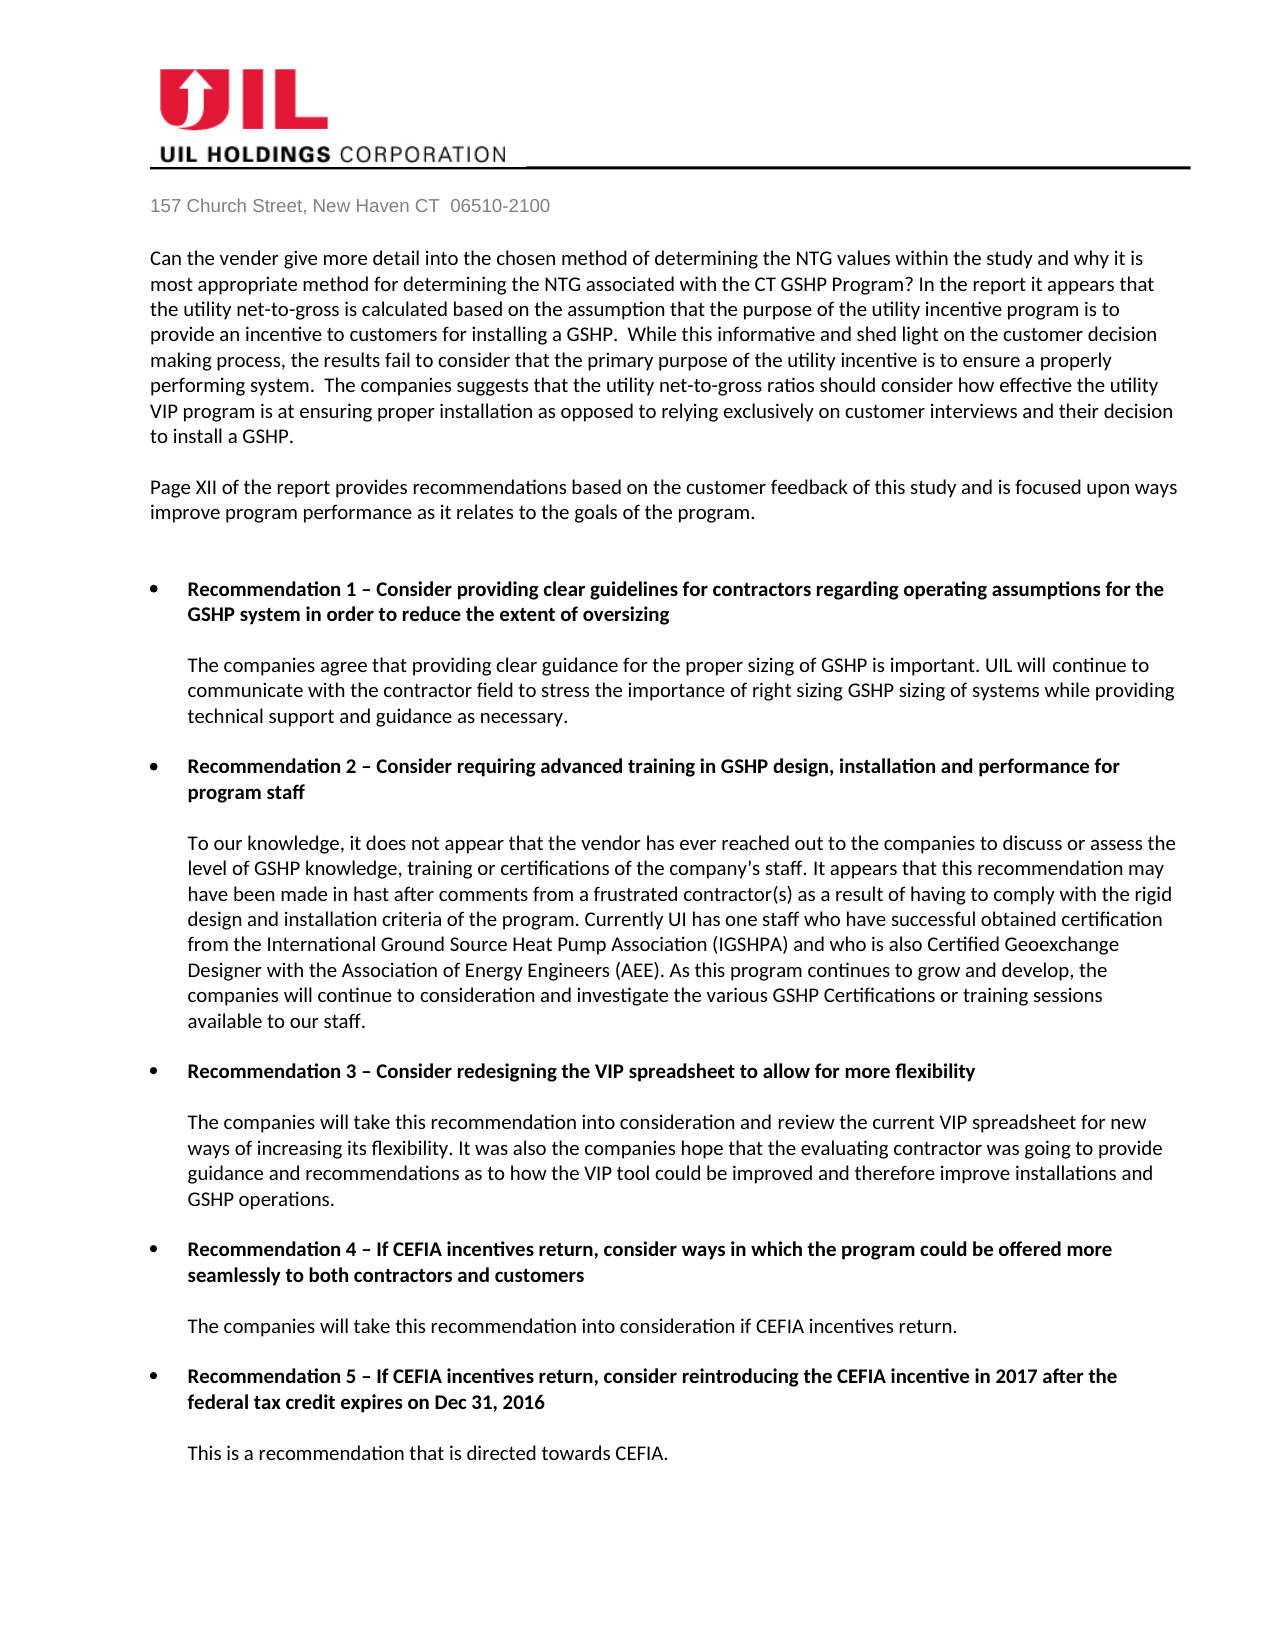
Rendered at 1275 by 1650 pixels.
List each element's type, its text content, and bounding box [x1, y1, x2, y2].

list Recommendation 5 – If CEFIA incentives return, consider reintroducing the CEFIA incentive in 2017 after the federal tax credit expires on Dec 31, 2016 [150, 1364, 1181, 1414]
text Can the vender give more detail into the chosen method of determining the NTG values within the study and why it is most appropriate method for determining the NTG associated with the CT GSHP Program? In the report it appears that the utility net-to-gross is calculated based on the assumption that the purpose of the utility incentive program is to provide an incentive to customers for installing a GSHP. While this informative and shed light on the customer decision making process, the results fail to consider that the primary purpose of the utility incentive is to ensure a properly performing system. The companies suggests that the utility net-to-gross ratios should consider how effective the utility VIP program is at ensuring proper installation as opposed to relying exclusively on customer interviews and their decision to install a GSHP. [150, 245, 1181, 449]
text The companies will take this recommendation into consideration if CEFIA incentives return. [150, 1313, 1181, 1338]
text The companies will take this recommendation into consideration and review the current VIP spreadsheet for new ways of increasing its flexibility. It was also the companies hope that the evaluating contractor was going to provide guidance and recommendations as to how the VIP tool could be improved and therefore improve installations and GSHP operations. [187, 1109, 1181, 1211]
list Recommendation 2 – Consider requiring advanced training in GSHP design, installation and performance for program staff [150, 754, 1181, 804]
picture [150, 56, 527, 167]
text Page XII of the report provides recommendations based on the customer feedback of this study and is focused upon ways improve program performance as it relates to the goals of the program. [150, 474, 1181, 525]
text The companies agree that providing clear guidance for the proper sizing of GSHP is important. UIL will continue to communicate with the contractor field to stress the importance of right sizing GSHP sizing of systems while providing technical support and guidance as necessary. [187, 652, 1181, 728]
list Recommendation 4 – If CEFIA incentives return, consider ways in which the program could be offered more seamlessly to both contractors and customers [150, 1237, 1181, 1287]
list Recommendation 1 – Consider providing clear guidelines for contractors regarding operating assumptions for the GSHP system in order to reduce the extent of oversizing [150, 576, 1181, 627]
list Recommendation 3 – Consider redesigning the VIP spreadsheet to allow for more flexibility [150, 1059, 1181, 1084]
text To our knowledge, it does not appear that the vendor has ever reached out to the companies to discuss or assess the level of GSHP knowledge, training or certifications of the company’s staff. It appears that this recommendation may have been made in hast after comments from a frustrated contractor(s) as a result of having to comply with the rigid design and installation criteria of the program. Currently UI has one staff who have successful obtained certification from the International Ground Source Heat Pump Association (IGSHPA) and who is also Certified Geoexchange Designer with the Association of Energy Engineers (AEE). As this program continues to grow and develop, the companies will continue to consideration and investigate the various GSHP Certifications or training sessions available to our staff. [187, 830, 1181, 1033]
text This is a recommendation that is directed towards CEFIA. [150, 1440, 1181, 1465]
